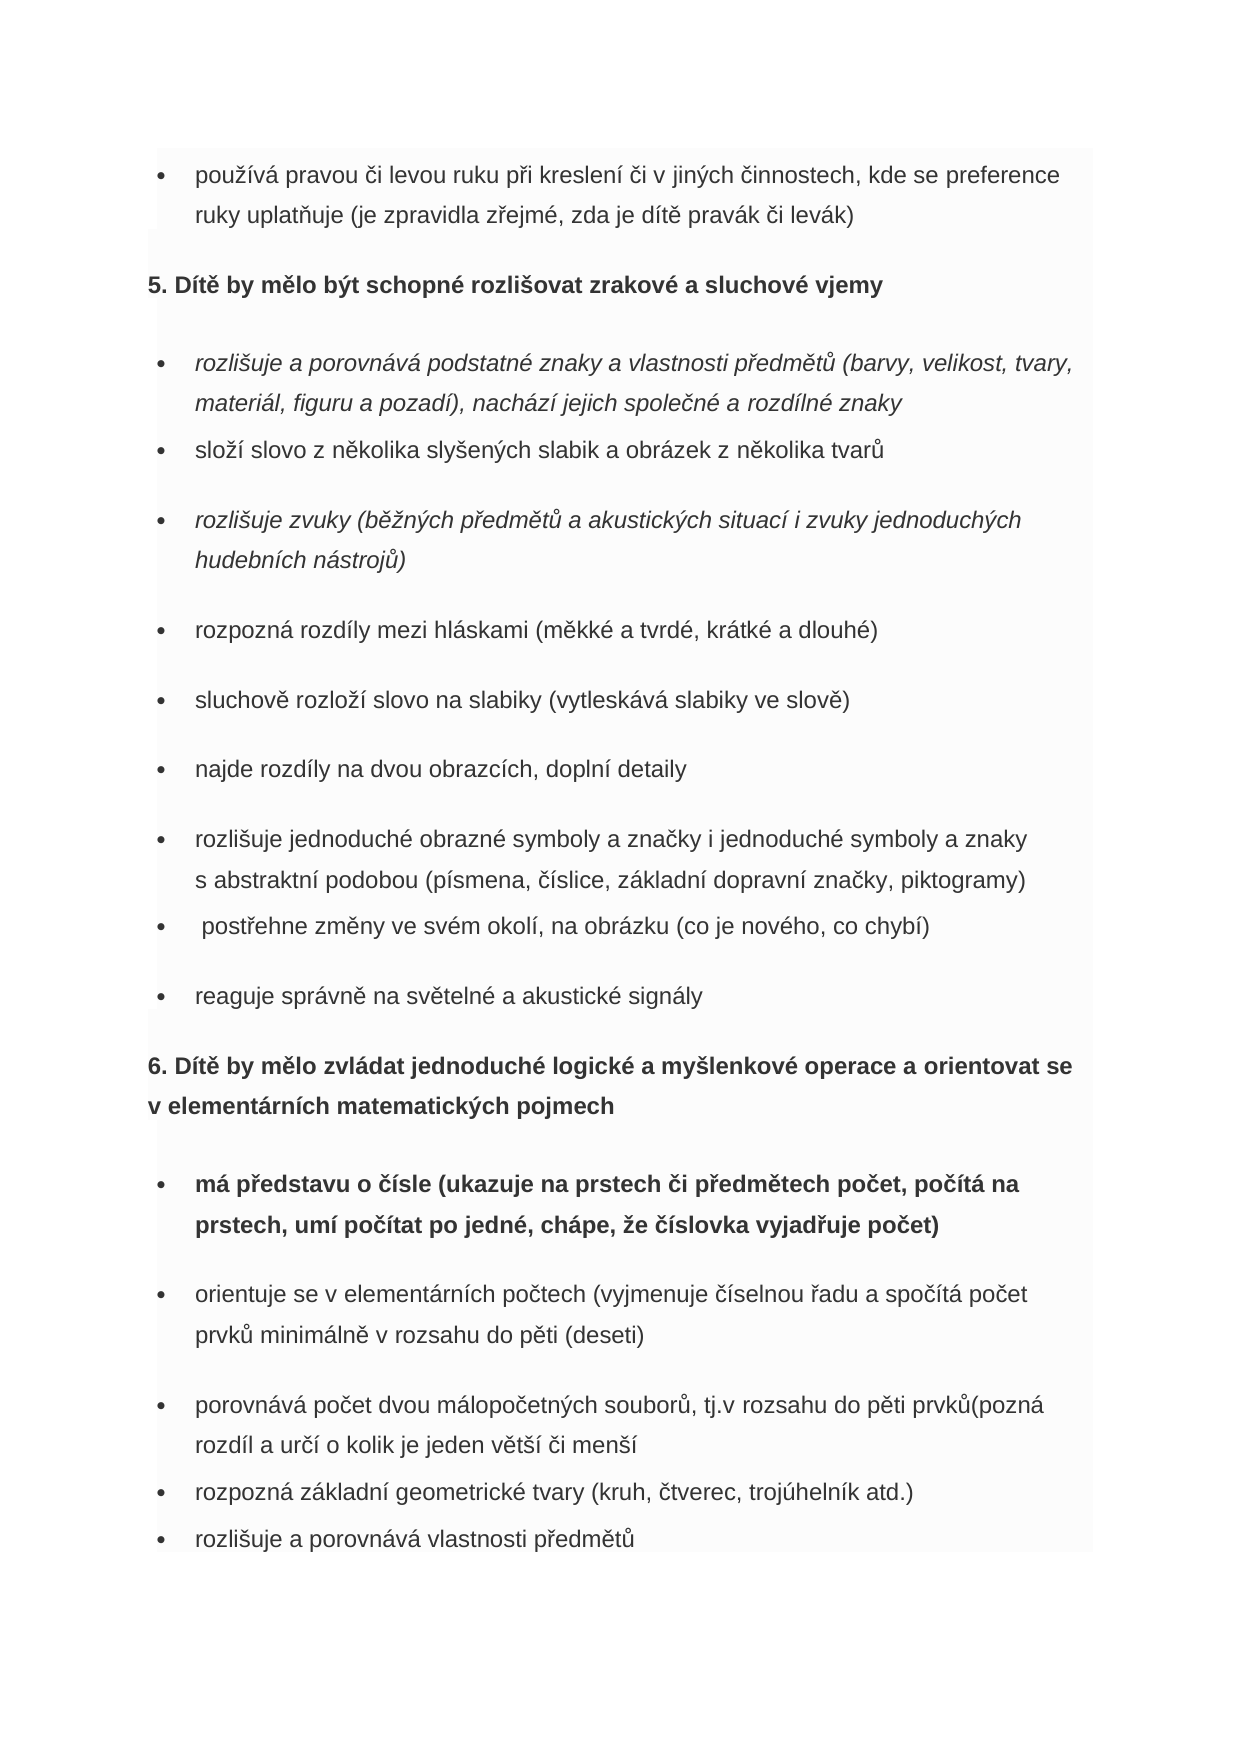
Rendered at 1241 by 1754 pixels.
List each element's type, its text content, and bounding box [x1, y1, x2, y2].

list porovnává počet dvou málopočetných souborů, tj.v rozsahu do pěti prvků(pozná rozdíl a určí o kolik je jeden větší či menší [157, 1378, 1093, 1459]
list rozpozná rozdíly mezi hláskami (měkké a tvrdé, krátké a dlouhé) [157, 603, 1093, 643]
text 5. Dítě by mělo být schopné rozlišovat zrakové a sluchové vjemy [148, 258, 1093, 298]
list rozlišuje a porovnává vlastnosti předmětů [157, 1512, 1093, 1552]
list postřehne změny ve svém okolí, na obrázku (co je nového, co chybí) [157, 899, 1093, 940]
list najde rozdíly na dvou obrazcích, doplní detaily [157, 742, 1093, 783]
text 6. Dítě by mělo zvládat jednoduché logické a myšlenkové operace a orientovat se v elementárních matematických pojmech [148, 1039, 1093, 1120]
list má představu o čísle (ukazuje na prstech či předmětech počet, počítá na prstech, umí počítat po jedné, chápe, že číslovka vyjadřuje počet) [157, 1157, 1093, 1238]
list reaguje správně na světelné a akustické signály [157, 969, 1093, 1009]
list sluchově rozloží slovo na slabiky (vytleskává slabiky ve slově) [157, 673, 1093, 713]
list rozlišuje a porovnává podstatné znaky a vlastnosti předmětů (barvy, velikost, tvary, materiál, figuru a pozadí), nachází jejich společné a rozdílné znaky [157, 336, 1093, 417]
list rozlišuje jednoduché obrazné symboly a značky i jednoduché symboly a znaky s abstraktní podobou (písmena, číslice, základní dopravní značky, piktogramy) [157, 812, 1093, 893]
list rozpozná základní geometrické tvary (kruh, čtverec, trojúhelník atd.) [157, 1465, 1093, 1506]
list používá pravou či levou ruku při kreslení či v jiných činnostech, kde se preference ruky uplatňuje (je zpravidla zřejmé, zda je dítě pravák či levák) [157, 148, 1093, 229]
list orientuje se v elementárních počtech (vyjmenuje číselnou řadu a spočítá počet prvků minimálně v rozsahu do pěti (deseti) [157, 1267, 1093, 1348]
list rozlišuje zvuky (běžných předmětů a akustických situací i zvuky jednoduchých hudebních nástrojů) [157, 493, 1093, 574]
list složí slovo z několika slyšených slabik a obrázek z několika tvarů [157, 423, 1093, 464]
